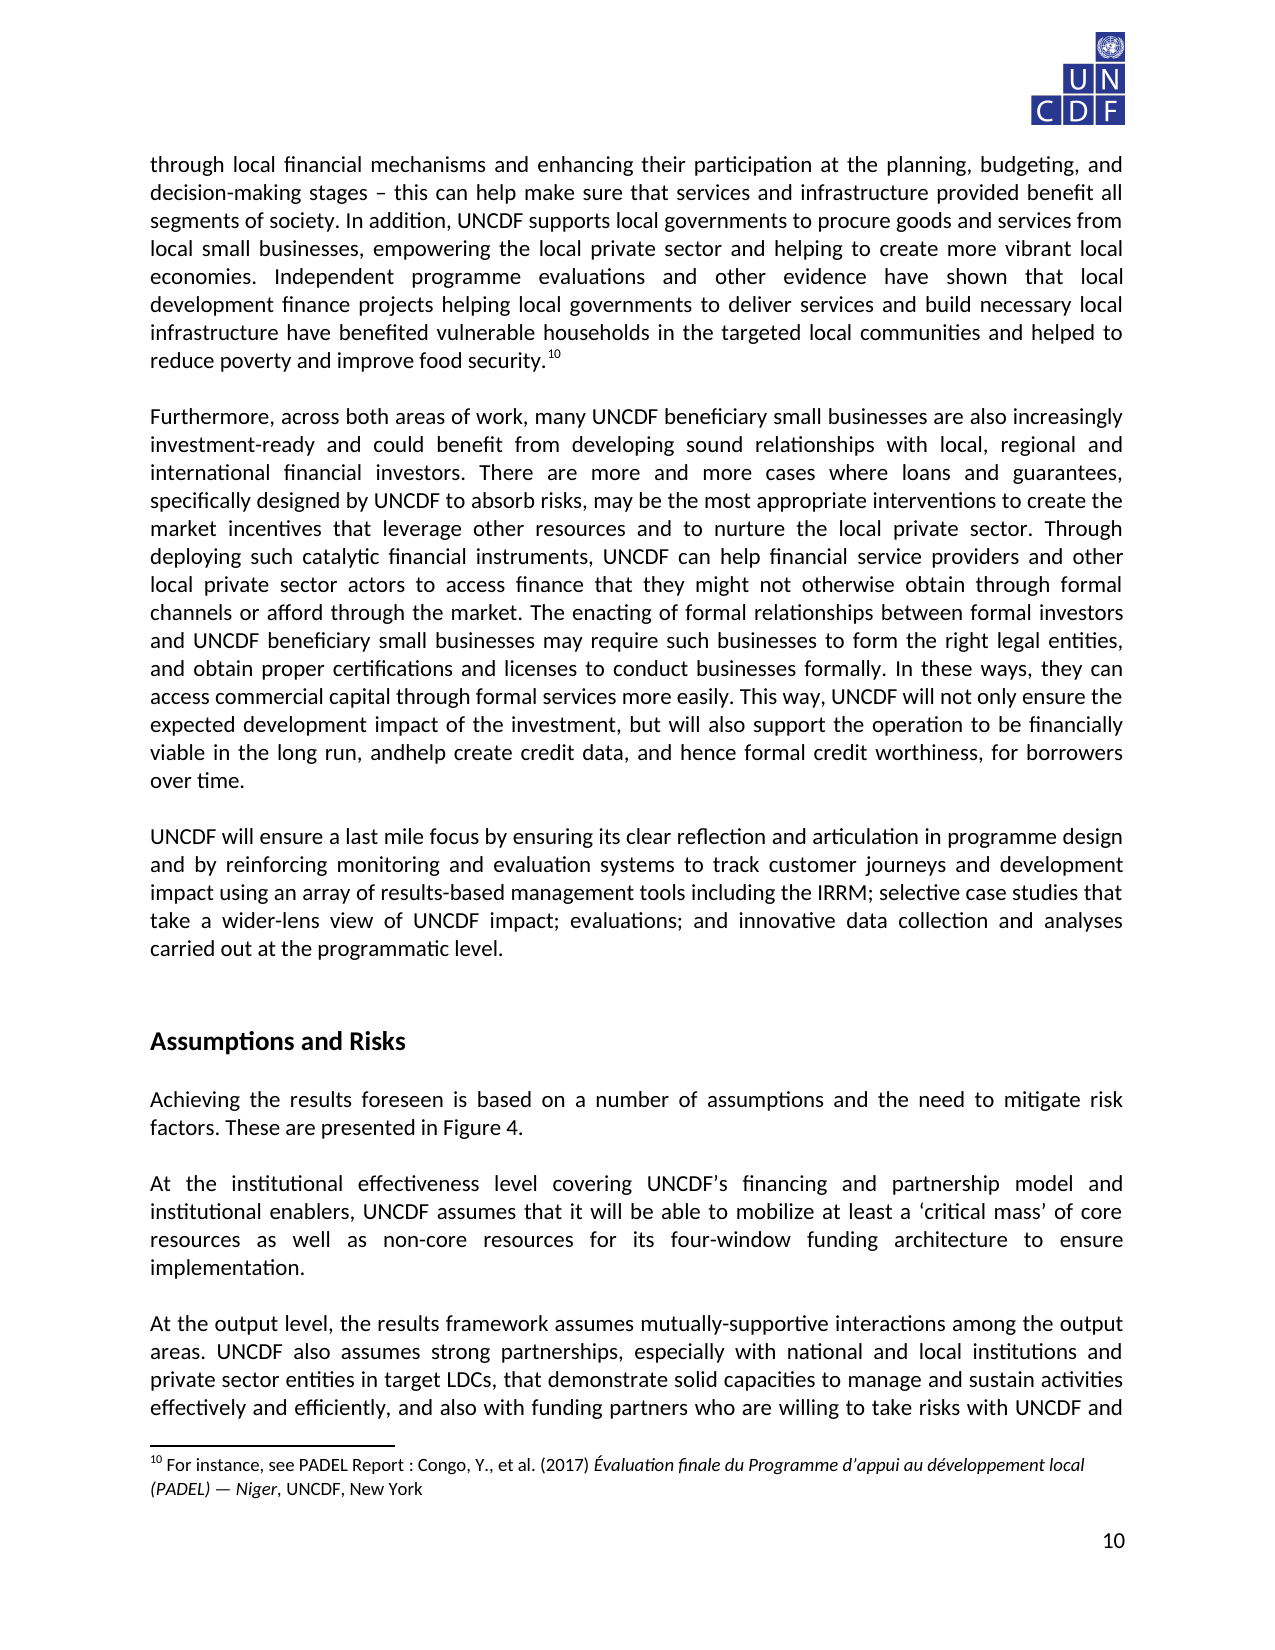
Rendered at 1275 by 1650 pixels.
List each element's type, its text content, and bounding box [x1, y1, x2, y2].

text At the institutional effectiveness level covering UNCDF’s financing and partnership model and institutional enablers, UNCDF assumes that it will be able to mobilize at least a ‘critical mass’ of core resources as well as non-core resources for its four-window funding architecture to ensure implementation. [150, 1169, 1125, 1281]
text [150, 1309, 1125, 1421]
text Achieving the results foreseen is based on a number of assumptions and the need to mitigate risk factors. These are presented in Figure 4. [150, 1085, 1125, 1141]
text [150, 150, 1125, 374]
text UNCDF will ensure a last mile focus by ensuring its clear reflection and articulation in programme design and by reinforcing monitoring and evaluation systems to track customer journeys and development impact using an array of results-based management tools including the IRRM; selective case studies that take a wider-lens view of UNCDF impact; evaluations; and innovative data collection and analyses carried out at the programmatic level. [150, 822, 1125, 963]
text Furthermore, across both areas of work, many UNCDF beneficiary small businesses are also increasingly investment-ready and could benefit from developing sound relationships with local, regional and international financial investors. There are more and more cases where loans and guarantees, specifically designed by UNCDF to absorb risks, may be the most appropriate interventions to create the market incentives that leverage other resources and to nurture the local private sector. Through deploying such catalytic financial instruments, UNCDF can help financial service providers and other local private sector actors to access finance that they might not otherwise obtain through formal channels or afford through the market. The enacting of formal relationships between formal investors and UNCDF beneficiary small businesses may require such businesses to form the right legal entities, and obtain proper certifications and licenses to conduct businesses formally. In these ways, they can access commercial capital through formal services more easily. This way, UNCDF will not only ensure the expected development impact of the investment, but will also support the operation to be financially viable in the long run, andhelp create credit data, and hence formal credit worthiness, for borrowers over time. [150, 402, 1125, 794]
picture [1031, 32, 1125, 125]
text Assumptions and Risks [150, 1024, 1125, 1057]
